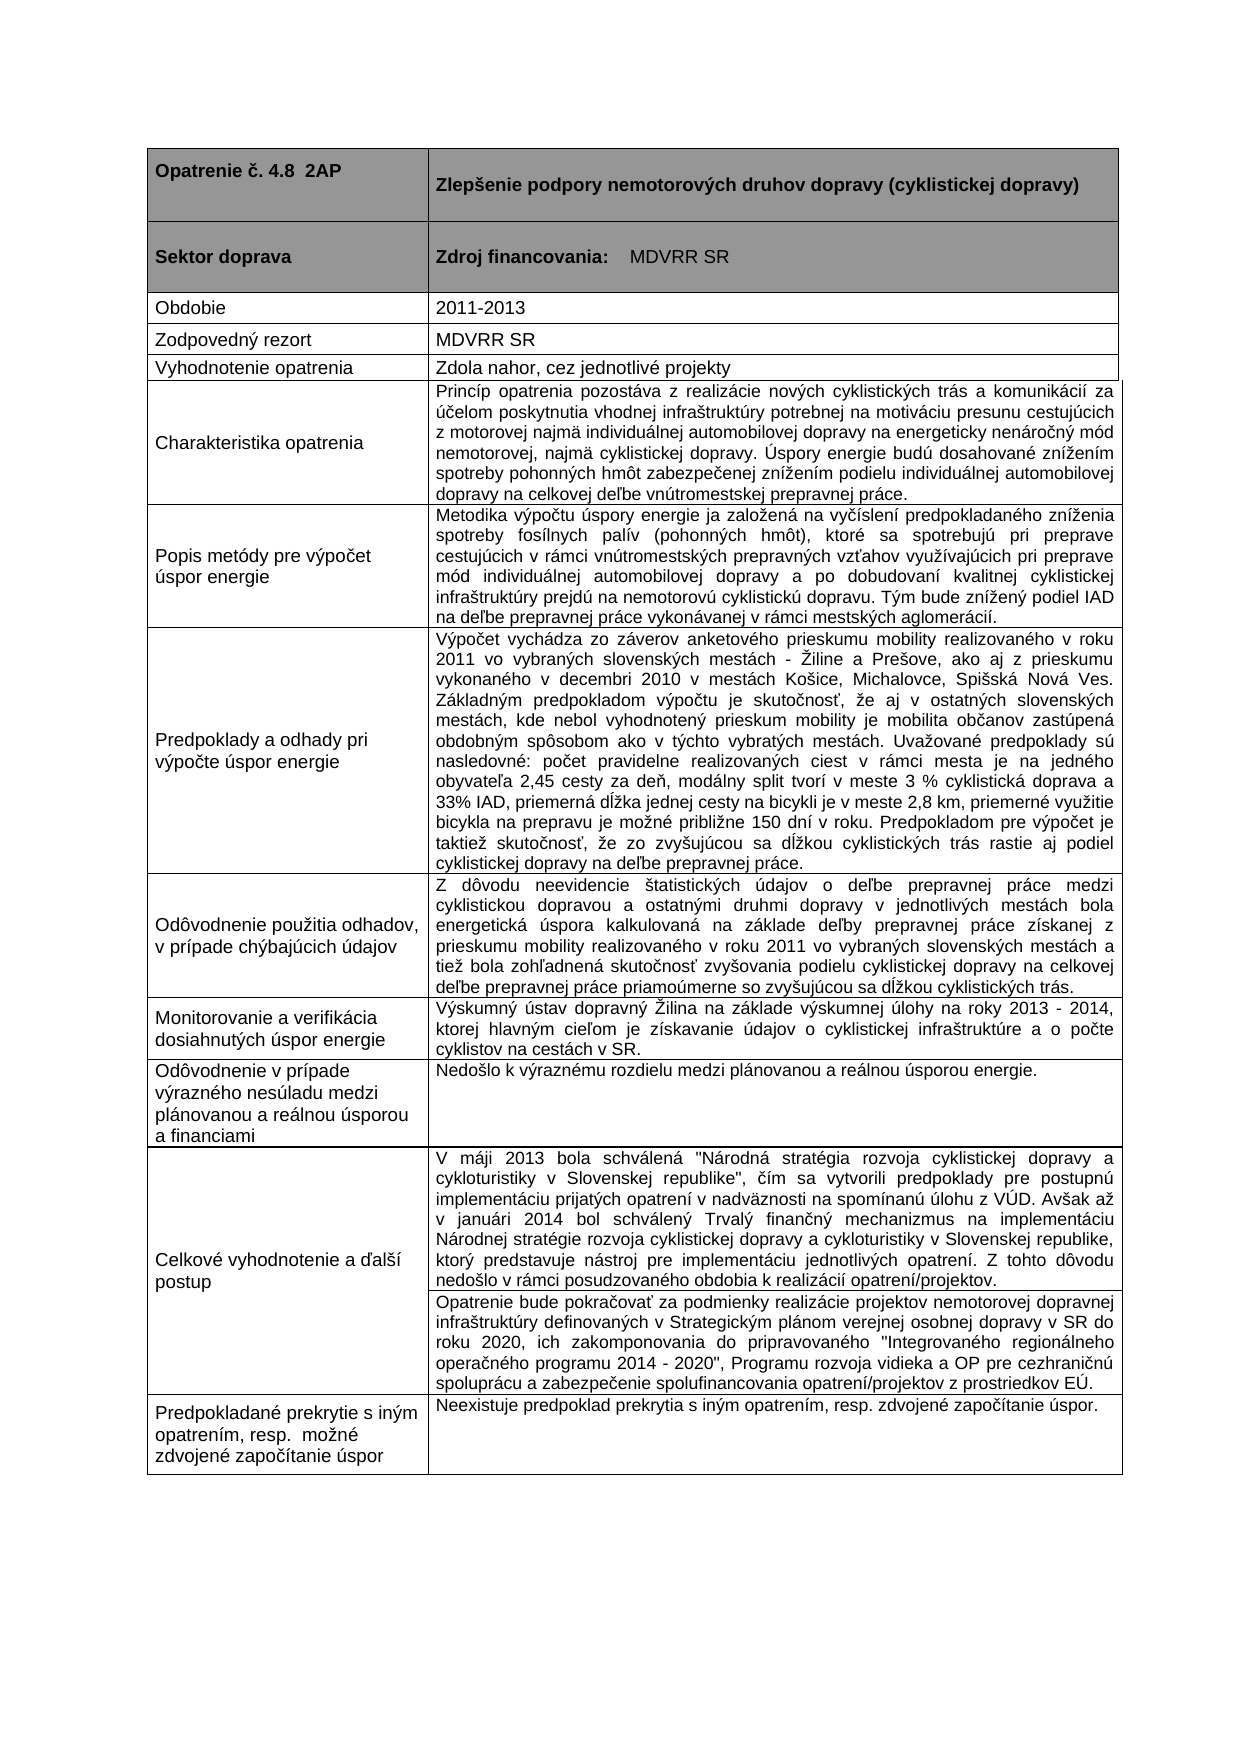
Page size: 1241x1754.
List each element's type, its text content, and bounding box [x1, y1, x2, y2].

table_cell Z dôvodu neevidencie štatistických údajov o deľbe prepravnej práce medzi cyklistickou dopravou a ostatnými druhmi dopravy v jednotlivých mestách bola energetická úspora kalkulovaná na základe deľby prepravnej práce získanej z prieskumu mobility realizovaného v roku 2011 vo vybraných slovenských mestách a tiež bola zohľadnená skutočnosť zvyšovania podielu cyklistickej dopravy na celkovej deľbe prepravnej práce priamoúmerne so zvyšujúcou sa dĺžkou cyklistických trás. [429, 874, 1122, 997]
table_cell Charakteristika opatrenia [148, 381, 428, 504]
table_cell Celkové vyhodnotenie a ďalší postup [148, 1148, 428, 1393]
table_cell Zodpovedný rezort [148, 324, 428, 354]
table_header Opatrenie č. 4.8 2AP [148, 149, 428, 221]
table_cell Predpoklady a odhady pri výpočte úspor energie [148, 628, 428, 873]
table_cell Výskumný ústav dopravný Žilina na základe výskumnej úlohy na roky 2013 - 2014, ktorej hlavným cieľom je získavanie údajov o cyklistickej infraštruktúre a o počte cyklistov na cestách v SR. [429, 998, 1122, 1059]
table_cell Predpokladané prekrytie s iným opatrením, resp. možné zdvojené započítanie úspor [148, 1395, 428, 1474]
table_cell Sektor doprava [148, 222, 428, 292]
table_cell 2011-2013 [429, 293, 1118, 323]
table_cell Metodika výpočtu úspory energie ja založená na vyčíslení predpokladaného zníženia spotreby fosílnych palív (pohonných hmôt), ktoré sa spotrebujú pri preprave cestujúcich v rámci vnútromestských prepravných vzťahov využívajúcich pri preprave mód individuálnej automobilovej dopravy a po dobudovaní kvalitnej cyklistickej infraštruktúry prejdú na nemotorovú cyklistickú dopravu. Tým bude znížený podiel IAD na deľbe prepravnej práce vykonávanej v rámci mestských aglomerácií. [429, 505, 1122, 627]
table_cell Zdola nahor, cez jednotlivé projekty [429, 355, 1118, 380]
table_header Zlepšenie podpory nemotorových druhov dopravy (cyklistickej dopravy) [429, 149, 1118, 221]
table_cell Monitorovanie a verifikácia dosiahnutých úspor energie [148, 998, 428, 1059]
table_cell Popis metódy pre výpočet úspor energie [148, 505, 428, 627]
table_cell Vyhodnotenie opatrenia [148, 355, 428, 380]
table_cell Princíp opatrenia pozostáva z realizácie nových cyklistických trás a komunikácií za účelom poskytnutia vhodnej infraštruktúry potrebnej na motiváciu presunu cestujúcich z motorovej najmä individuálnej automobilovej dopravy na energeticky nenáročný mód nemotorovej, najmä cyklistickej dopravy. Úspory energie budú dosahované znížením spotreby pohonných hmôt zabezpečenej znížením podielu individuálnej automobilovej dopravy na celkovej deľbe vnútromestskej prepravnej práce. [429, 380, 1122, 504]
table_cell MDVRR SR [429, 324, 1118, 354]
table_cell Neexistuje predpoklad prekrytia s iným opatrením, resp. zdvojené započítanie úspor. [429, 1395, 1122, 1474]
table_cell Odôvodnenie v prípade výrazného nesúladu medzi plánovanou a reálnou úsporou a financiami [148, 1060, 428, 1146]
table_cell Obdobie [148, 293, 428, 323]
table_cell Výpočet vychádza zo záverov anketového prieskumu mobility realizovaného v roku 2011 vo vybraných slovenských mestách - Žiline a Prešove, ako aj z prieskumu vykonaného v decembri 2010 v mestách Košice, Michalovce, Spišská Nová Ves. Základným predpokladom výpočtu je skutočnosť, že aj v ostatných slovenských mestách, kde nebol vyhodnotený prieskum mobility je mobilita občanov zastúpená obdobným spôsobom ako v týchto vybratých mestách. Uvažované predpoklady sú nasledovné: počet pravidelne realizovaných ciest v rámci mesta je na jedného obyvateľa 2,45 cesty za deň, modálny split tvorí v meste 3 % cyklistická doprava a 33% IAD, priemerná dĺžka jednej cesty na bicykli je v meste 2,8 km, priemerné využitie bicykla na prepravu je možné približne 150 dní v roku. Predpokladom pre výpočet je taktiež skutočnosť, že zo zvyšujúcou sa dĺžkou cyklistických trás rastie aj podiel cyklistickej dopravy na deľbe prepravnej práce. [429, 628, 1122, 873]
table_cell Opatrenie bude pokračovať za podmienky realizácie projektov nemotorovej dopravnej infraštruktúry definovaných v Strategickým plánom verejnej osobnej dopravy v SR do roku 2020, ich zakomponovania do pripravovaného "Integrovaného regionálneho operačného programu 2014 - 2020", Programu rozvoja vidieka a OP pre cezhraničnú spoluprácu a zabezpečenie spolufinancovania opatrení/projektov z prostriedkov EÚ. [429, 1291, 1122, 1393]
table_cell V máji 2013 bola schválená "Národná stratégia rozvoja cyklistickej dopravy a cykloturistiky v Slovenskej republike", čím sa vytvorili predpoklady pre postupnú implementáciu prijatých opatrení v nadväznosti na spomínanú úlohu z VÚD. Avšak až v januári 2014 bol schválený Trvalý finančný mechanizmus na implementáciu Národnej stratégie rozvoja cyklistickej dopravy a cykloturistiky v Slovenskej republike, ktorý predstavuje nástroj pre implementáciu jednotlivých opatrení. Z tohto dôvodu nedošlo v rámci posudzovaného obdobia k realizácií opatrení/projektov. [429, 1148, 1122, 1290]
table_cell Zdroj financovania: MDVRR SR [429, 222, 1118, 292]
table_cell Odôvodnenie použitia odhadov, v prípade chýbajúcich údajov [148, 874, 428, 997]
table_cell Nedošlo k výraznému rozdielu medzi plánovanou a reálnou úsporou energie. [429, 1060, 1122, 1146]
